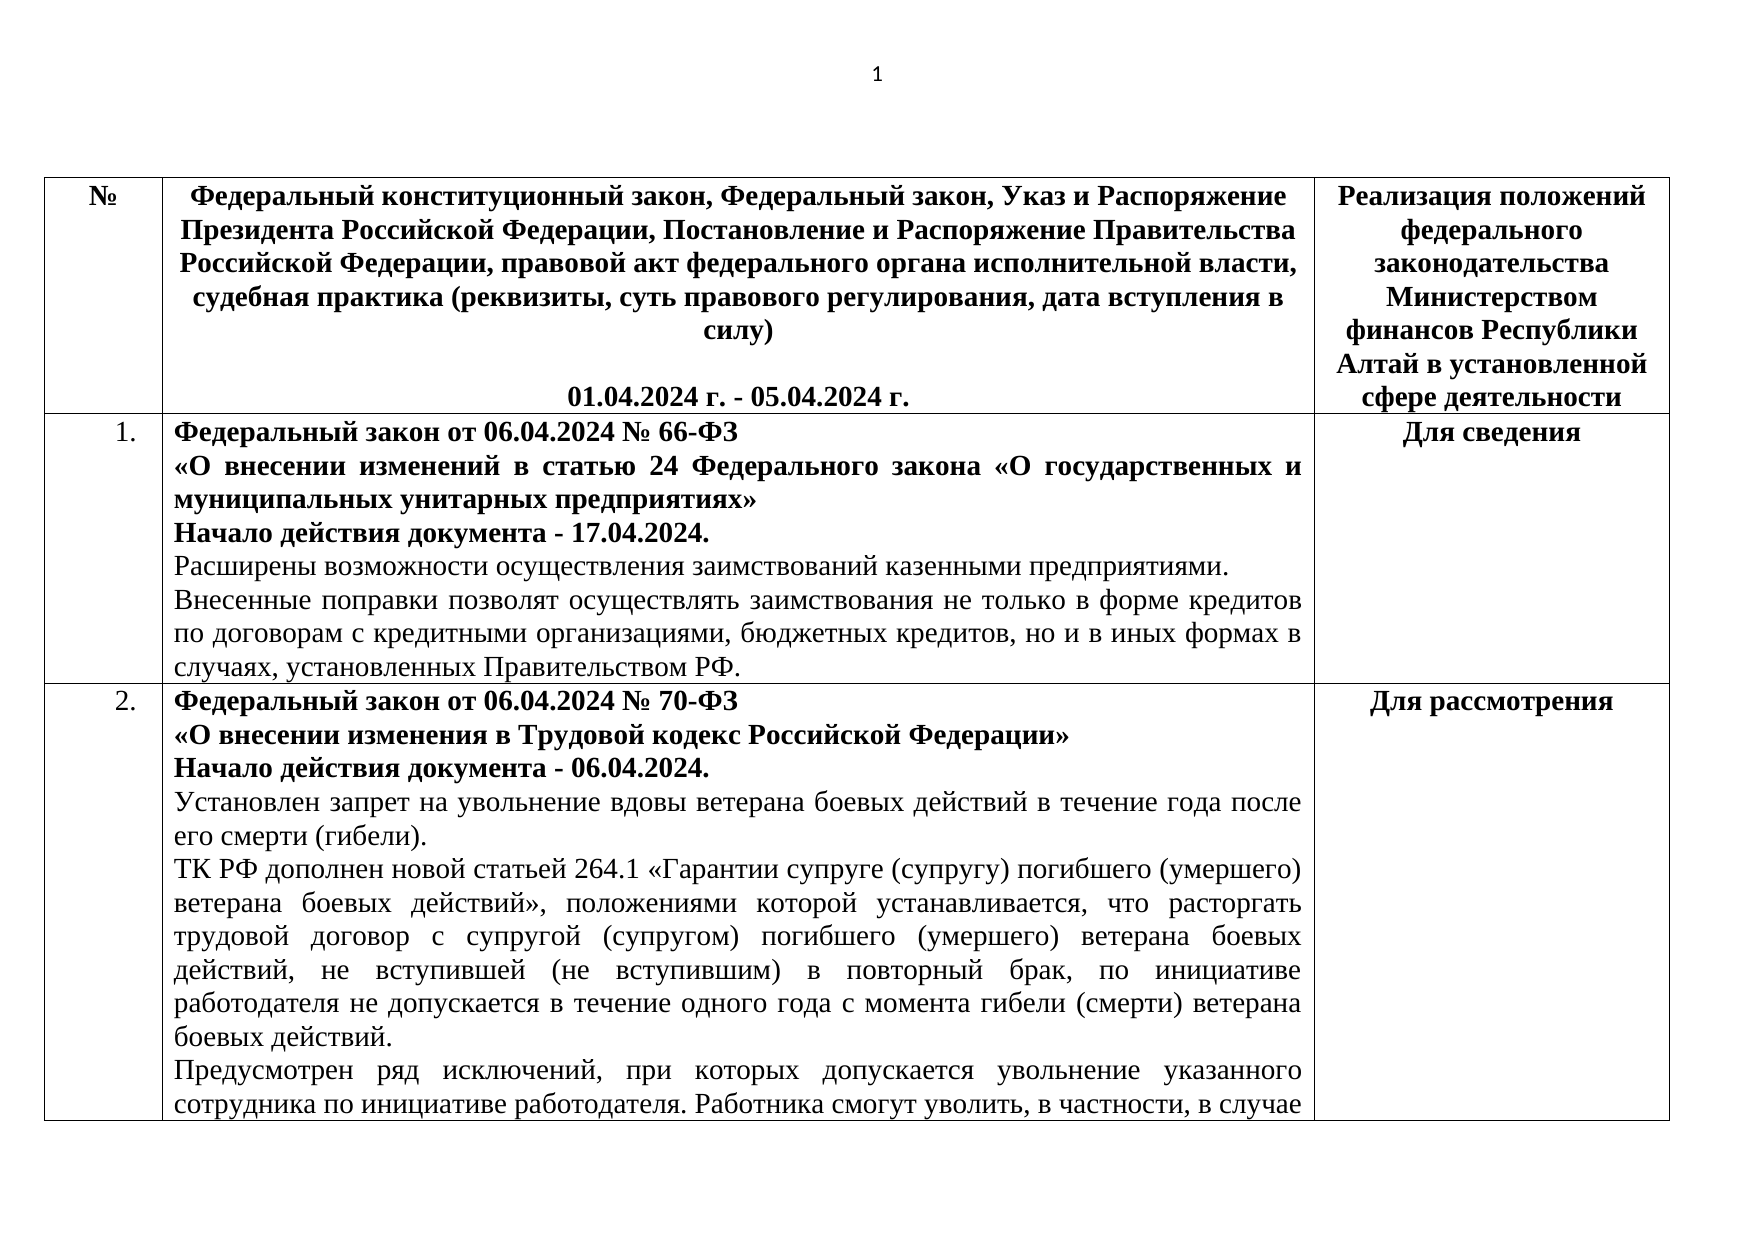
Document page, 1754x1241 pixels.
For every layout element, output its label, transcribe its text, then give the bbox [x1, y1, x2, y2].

table_cell Для рассмотрения [1315, 684, 1669, 1119]
table_header № [45, 178, 162, 413]
table_cell [45, 414, 162, 682]
table_header Реализация положений федерального законодательства Министерством финансов Республики Алтай в установленной сфере деятельности [1315, 178, 1669, 413]
table_header Федеральный конституционный закон, Федеральный закон, Указ и Распоряжение Президента Российской Федерации, Постановление и Распоряжение Правительства Российской Федерации, правовой акт федерального органа исполнительной власти, судебная практика (реквизиты, суть правового регулирования, дата вступления в силу) 01.04.2024 г. - 05.04.2024 г. [163, 178, 1314, 413]
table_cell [163, 684, 1314, 1119]
table_cell [45, 684, 162, 1119]
table_cell Для сведения [1315, 414, 1669, 682]
table_cell Федеральный закон от 06.04.2024 № 66-ФЗ «О внесении изменений в статью 24 Федерального закона «О государственных и муниципальных унитарных предприятиях» Начало действия документа - 17.04.2024. Расширены возможности осуществления заимствований казенными предприятиями. Внесенные поправки позволят осуществлять заимствования не только в форме кредитов по договорам с кредитными организациями, бюджетных кредитов, но и в иных формах в случаях, установленных Правительством РФ. [163, 414, 1314, 682]
